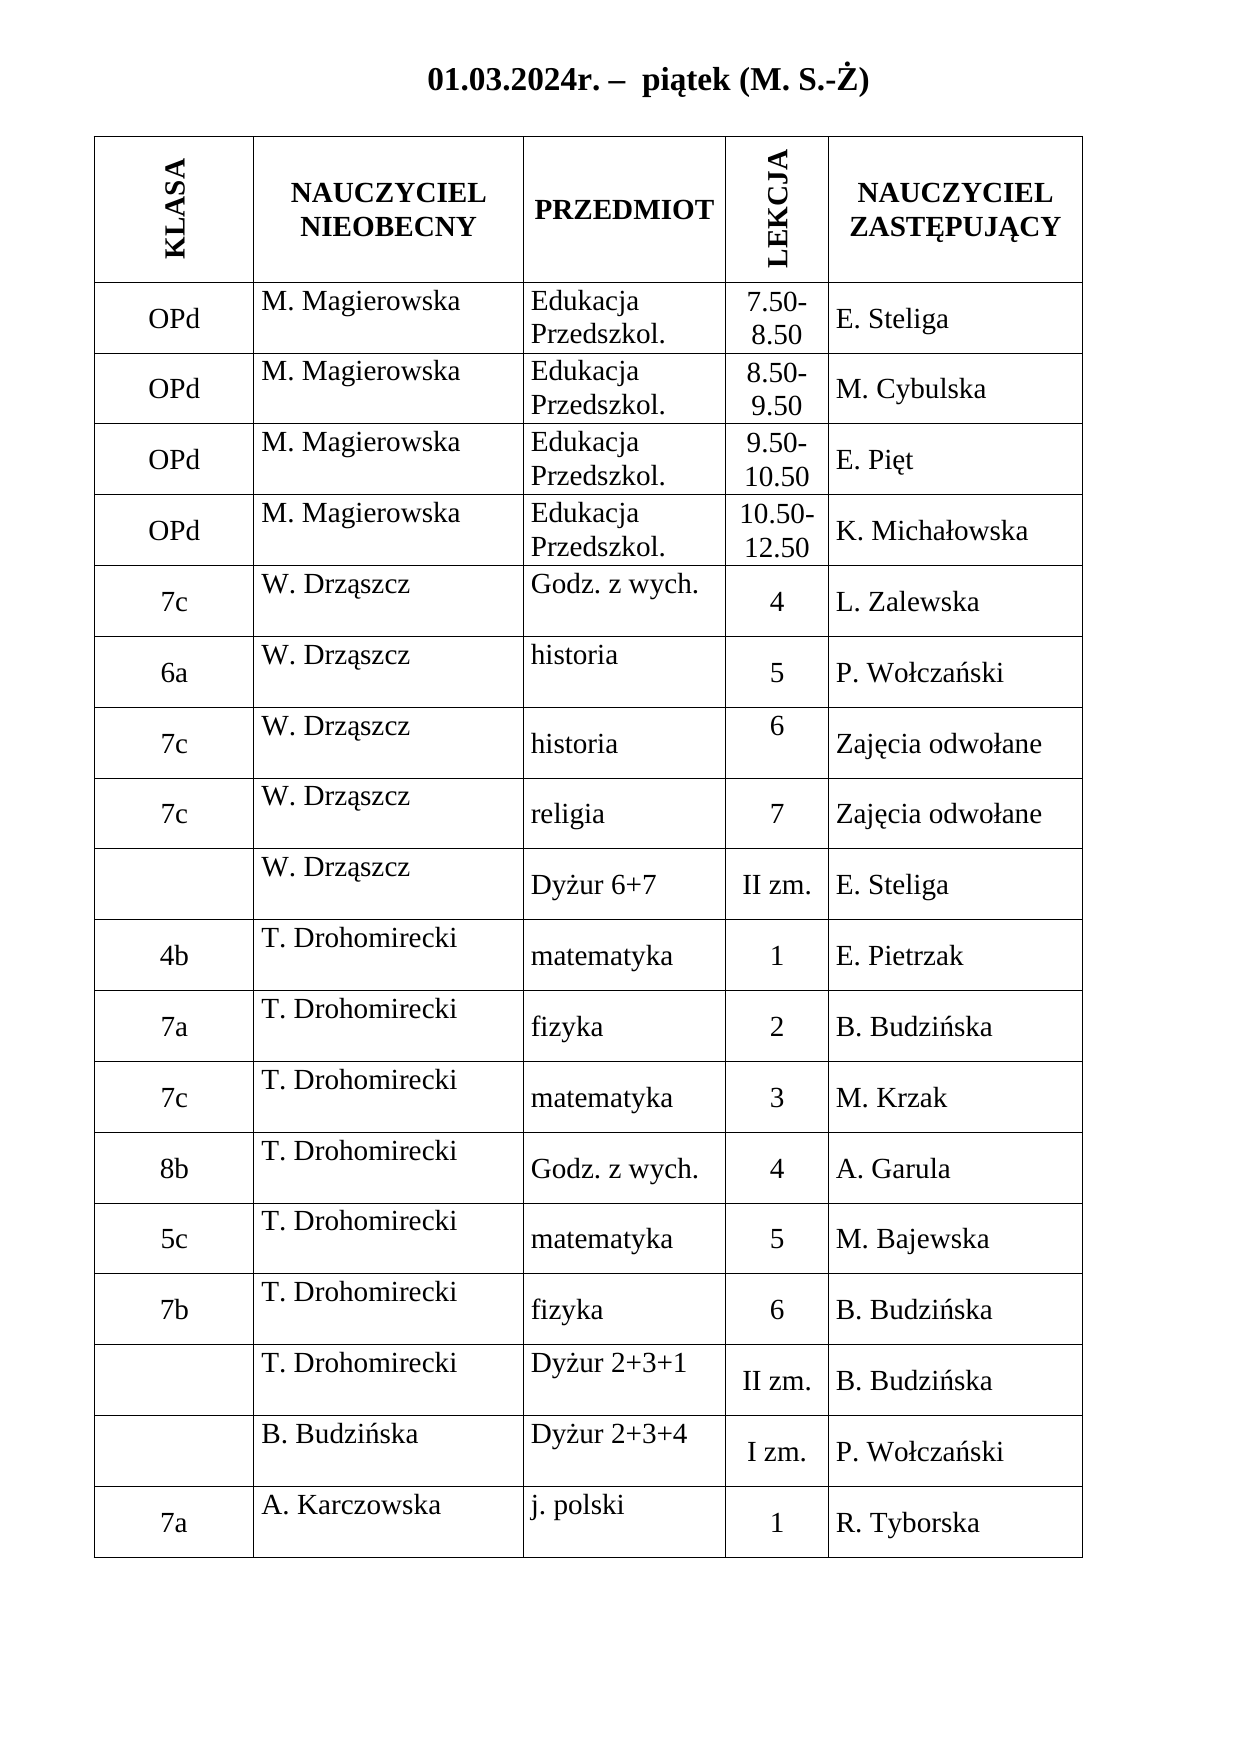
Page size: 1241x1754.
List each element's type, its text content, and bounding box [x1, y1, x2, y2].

table_cell 7c [95, 779, 253, 848]
table_cell K. Michałowska [829, 495, 1082, 565]
table_cell religia [524, 779, 725, 848]
table_cell T. Drohomirecki [254, 920, 523, 990]
table_cell M. Bajewska [829, 1204, 1082, 1273]
table_cell Godz. z wych. [524, 566, 725, 636]
table_cell 7b [95, 1274, 253, 1344]
table_cell fizyka [524, 1274, 725, 1344]
table_cell 6 [726, 708, 828, 777]
table_cell II zm. [726, 849, 828, 919]
table_cell Dyżur 2+3+4 [524, 1416, 725, 1486]
table_cell A. Garula [829, 1133, 1082, 1202]
table_cell M. Krzak [829, 1062, 1082, 1132]
table_cell 7c [95, 708, 253, 777]
table_cell 9.50-10.50 [726, 424, 828, 494]
table_cell 6a [95, 637, 253, 707]
table_cell matematyka [524, 920, 725, 990]
table_cell 7c [95, 1062, 253, 1132]
table_cell M. Magierowska [254, 283, 523, 352]
table_cell 7a [95, 991, 253, 1061]
table_cell R. Tyborska [829, 1487, 1082, 1557]
table_cell OPd [95, 495, 253, 565]
table_cell Dyżur 2+3+1 [524, 1345, 725, 1415]
table_cell E. Steliga [829, 283, 1082, 352]
table_cell [95, 1345, 253, 1415]
table_header LEKCJA [726, 137, 828, 282]
table_cell historia [524, 637, 725, 707]
table_cell 7c [95, 566, 253, 636]
table_cell M. Cybulska [829, 354, 1082, 423]
table_cell 7a [95, 1487, 253, 1557]
table_cell j. polski [524, 1487, 725, 1557]
table_cell Godz. z wych. [524, 1133, 725, 1202]
table_cell 4b [95, 920, 253, 990]
table_header KLASA [95, 137, 253, 282]
table_cell E. Pietrzak [829, 920, 1082, 990]
table_cell W. Drząszcz [254, 637, 523, 707]
table_cell W. Drząszcz [254, 708, 523, 777]
table_cell E. Pięt [829, 424, 1082, 494]
table_cell B. Budzińska [829, 991, 1082, 1061]
table_cell OPd [95, 283, 253, 352]
table_cell 4 [726, 566, 828, 636]
table_cell I zm. [726, 1416, 828, 1486]
table_cell W. Drząszcz [254, 566, 523, 636]
table_cell B. Budzińska [829, 1274, 1082, 1344]
table_cell OPd [95, 354, 253, 423]
table_cell A. Karczowska [254, 1487, 523, 1557]
table_cell T. Drohomirecki [254, 1274, 523, 1344]
table_cell T. Drohomirecki [254, 1062, 523, 1132]
table_cell E. Steliga [829, 849, 1082, 919]
table_header NAUCZYCIEL NIEOBECNY [254, 137, 523, 282]
table_cell 1 [726, 920, 828, 990]
table_cell 5 [726, 1204, 828, 1273]
table_cell 2 [726, 991, 828, 1061]
table_cell B. Budzińska [254, 1416, 523, 1486]
table_cell Edukacja Przedszkol. [524, 354, 725, 423]
table_header PRZEDMIOT [524, 137, 725, 282]
table_cell 4 [726, 1133, 828, 1202]
table_cell M. Magierowska [254, 495, 523, 565]
table_cell P. Wołczański [829, 1416, 1082, 1486]
table_cell M. Magierowska [254, 424, 523, 494]
text 01.03.2024r. – piątek (M. S.-Ż) [94, 59, 1203, 97]
table_cell 5c [95, 1204, 253, 1273]
table_cell [95, 1416, 253, 1486]
table_cell matematyka [524, 1062, 725, 1132]
table_cell 6 [726, 1274, 828, 1344]
table_cell [95, 849, 253, 919]
table_cell T. Drohomirecki [254, 1133, 523, 1202]
table_cell OPd [95, 424, 253, 494]
table_cell 1 [726, 1487, 828, 1557]
table_cell T. Drohomirecki [254, 1345, 523, 1415]
table_cell W. Drząszcz [254, 849, 523, 919]
table_cell B. Budzińska [829, 1345, 1082, 1415]
table_cell 10.50-12.50 [726, 495, 828, 565]
table_cell P. Wołczański [829, 637, 1082, 707]
table_cell T. Drohomirecki [254, 1204, 523, 1273]
table_cell 8b [95, 1133, 253, 1202]
table_cell Zajęcia odwołane [829, 779, 1082, 848]
table_cell 7 [726, 779, 828, 848]
table_cell M. Magierowska [254, 354, 523, 423]
table_cell Edukacja Przedszkol. [524, 283, 725, 352]
table_cell L. Zalewska [829, 566, 1082, 636]
table_cell II zm. [726, 1345, 828, 1415]
table_cell fizyka [524, 991, 725, 1061]
table_cell 3 [726, 1062, 828, 1132]
table_cell T. Drohomirecki [254, 991, 523, 1061]
table_cell Edukacja Przedszkol. [524, 424, 725, 494]
table_cell Zajęcia odwołane [829, 708, 1082, 777]
table_cell 5 [726, 637, 828, 707]
table_cell matematyka [524, 1204, 725, 1273]
table_cell W. Drząszcz [254, 779, 523, 848]
table_header NAUCZYCIEL ZASTĘPUJĄCY [829, 137, 1082, 282]
table_cell 8.50-9.50 [726, 354, 828, 423]
table_cell Dyżur 6+7 [524, 849, 725, 919]
table_cell historia [524, 708, 725, 777]
table_cell Edukacja Przedszkol. [524, 495, 725, 565]
table_cell 7.50-8.50 [726, 283, 828, 352]
